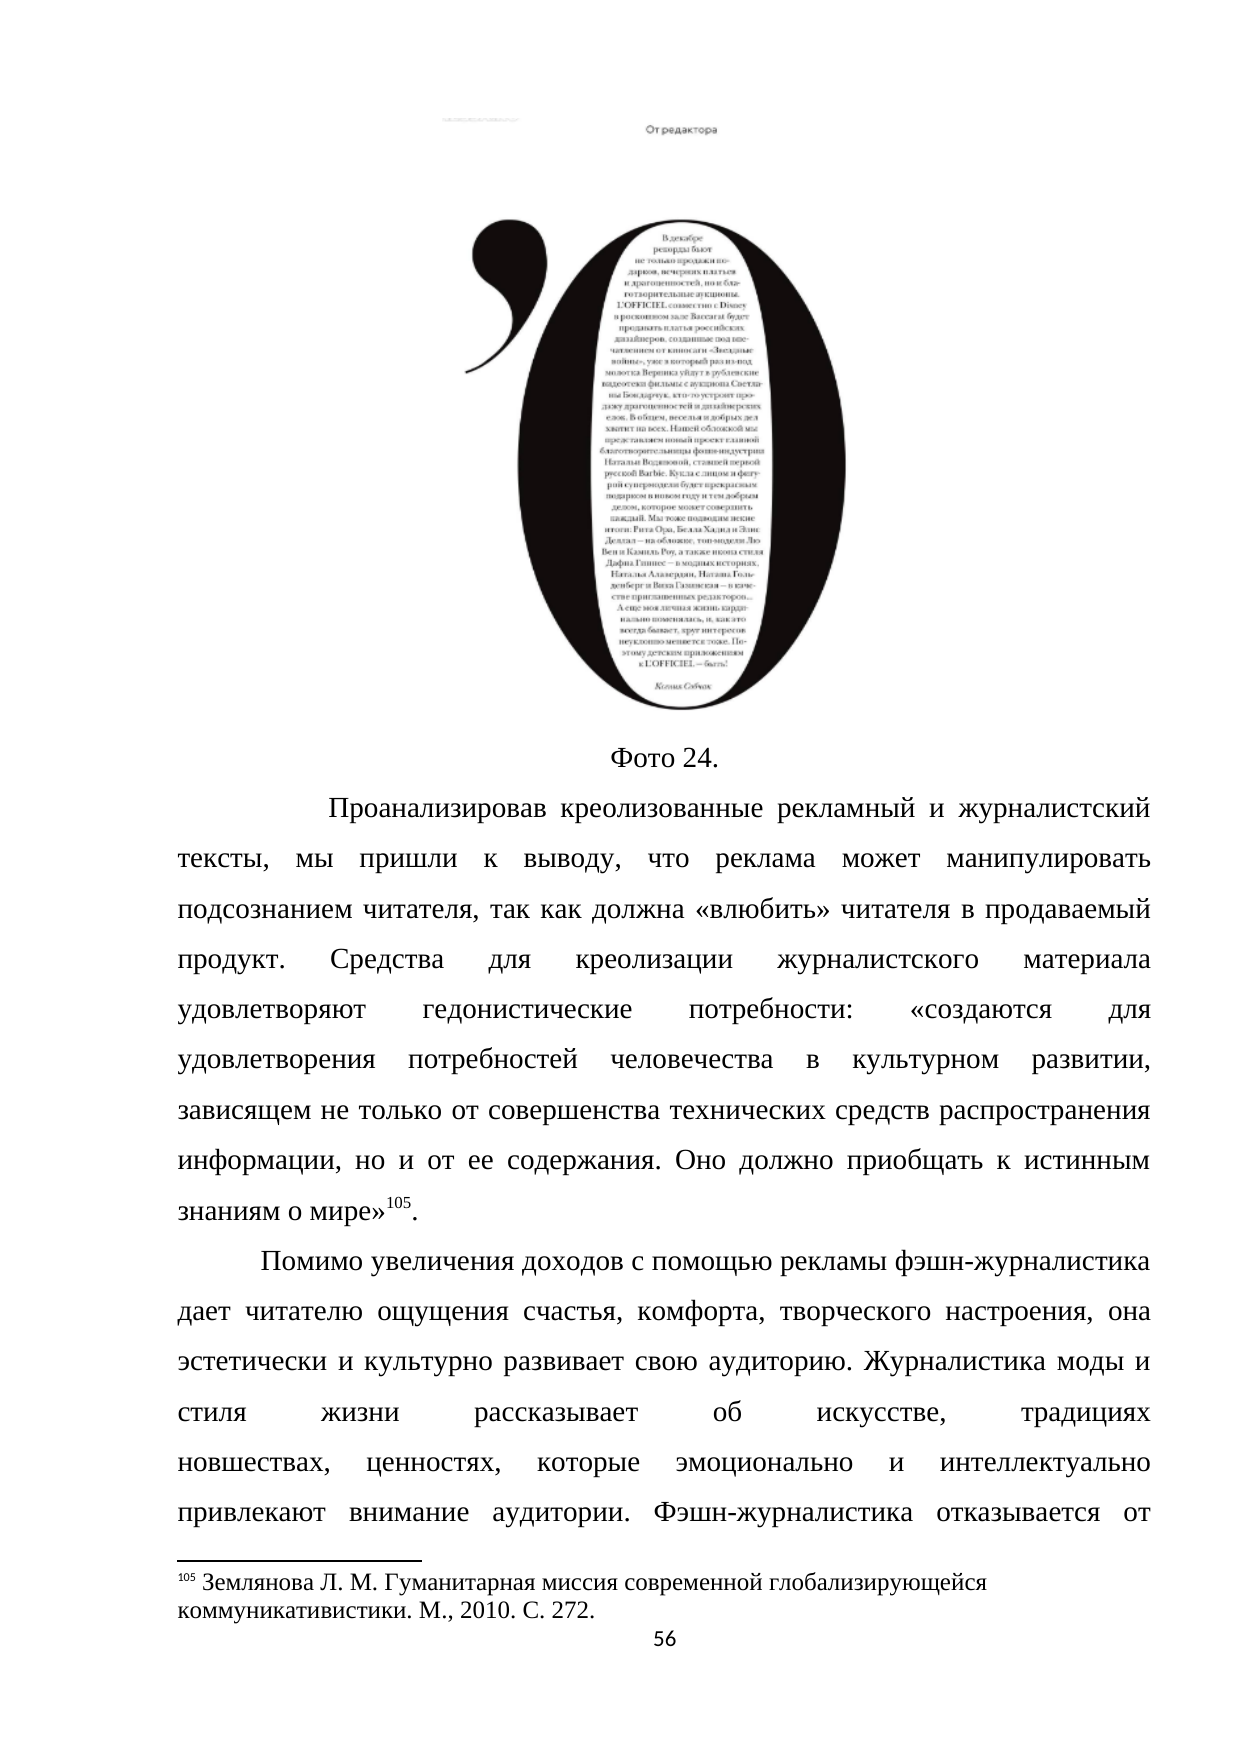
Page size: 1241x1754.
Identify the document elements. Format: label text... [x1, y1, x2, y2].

text Фото 24. [177, 740, 1152, 773]
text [177, 1243, 1152, 1528]
text Проанализировав креолизованные рекламный и журналистский тексты, мы пришли к выводу, что реклама может манипулировать подсознанием читателя, так как должна «влюбить» читателя в продаваемый продукт. Средства для креолизации журналистского материала удовлетворяют гедонистические потребности: «создаются для удовлетворения потребностей человечества в культурном развитии, зависящем не только от совершенства технических средств распространения информации, но и от ее содержания. Оно должно приобщать к истинным знаниям о мире». [177, 790, 1152, 1226]
picture [442, 118, 887, 726]
